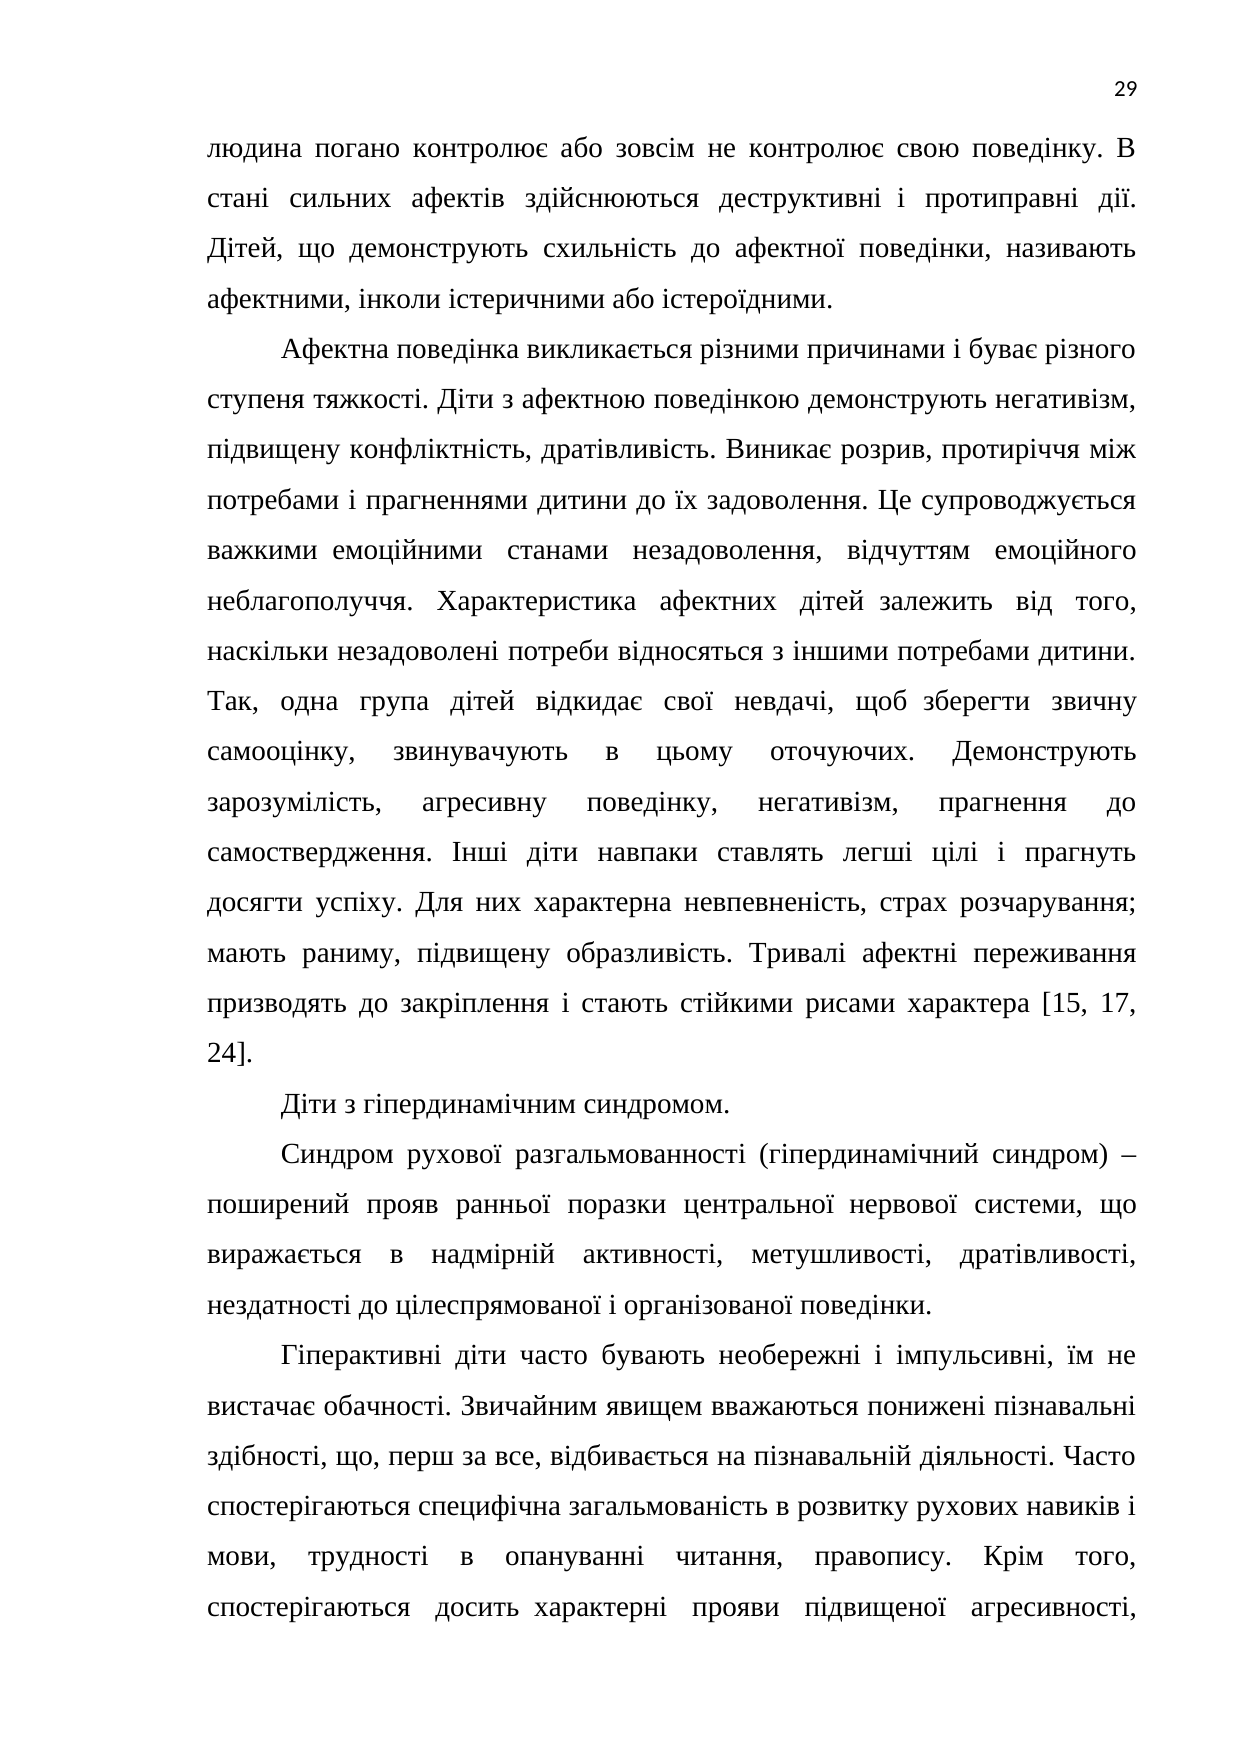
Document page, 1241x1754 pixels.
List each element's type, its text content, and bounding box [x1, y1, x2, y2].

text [207, 1337, 1137, 1622]
text Синдром рухової разгальмованності (гіпердинамічний синдром) – поширений прояв ранньої поразки центральноїрнервової системи, що виражається в надмірній активності, метушливості, дратівливості, нездатності до цілеспрямованої і організованої поведінки. [207, 1136, 1137, 1321]
text Діти з гіпердинамічним синдромом. [207, 1086, 1137, 1119]
text Афектна поведінка викликається різними причинами і буває різного ступеня тяжкості. Діти з афектною поведінкою демонструють негативізм, підвищену конфліктність, дратівливість. Виникає розрив, протиріччя між потребами і прагненнями дитини до їх задоволення. Це супроводжується важкимиремоційними станами незадоволення, відчуттям емоційного неблагополуччя. Характеристика афектних дітейрзалежить від того, наскільки незадоволені потреби відносяться з іншими потребами дитини. Так, одна група дітей відкидає свої невдачі, щобрзберегти звичну самооцінку, звинувачують в цьому оточуючих. Демонструють зарозумілість, агресивну поведінку, негативізм, прагнення до самоствердження. Інші діти навпаки ставлять легші цілі і прагнуть досягти успіху. Для них характерна невпевненість, страх розчарування; мають раниму, підвищену образливість. Тривалі афектні переживання призводять до закріплення і стають стійкими рисами характера [15, 17, 24]. [207, 331, 1137, 1069]
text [207, 130, 1137, 314]
